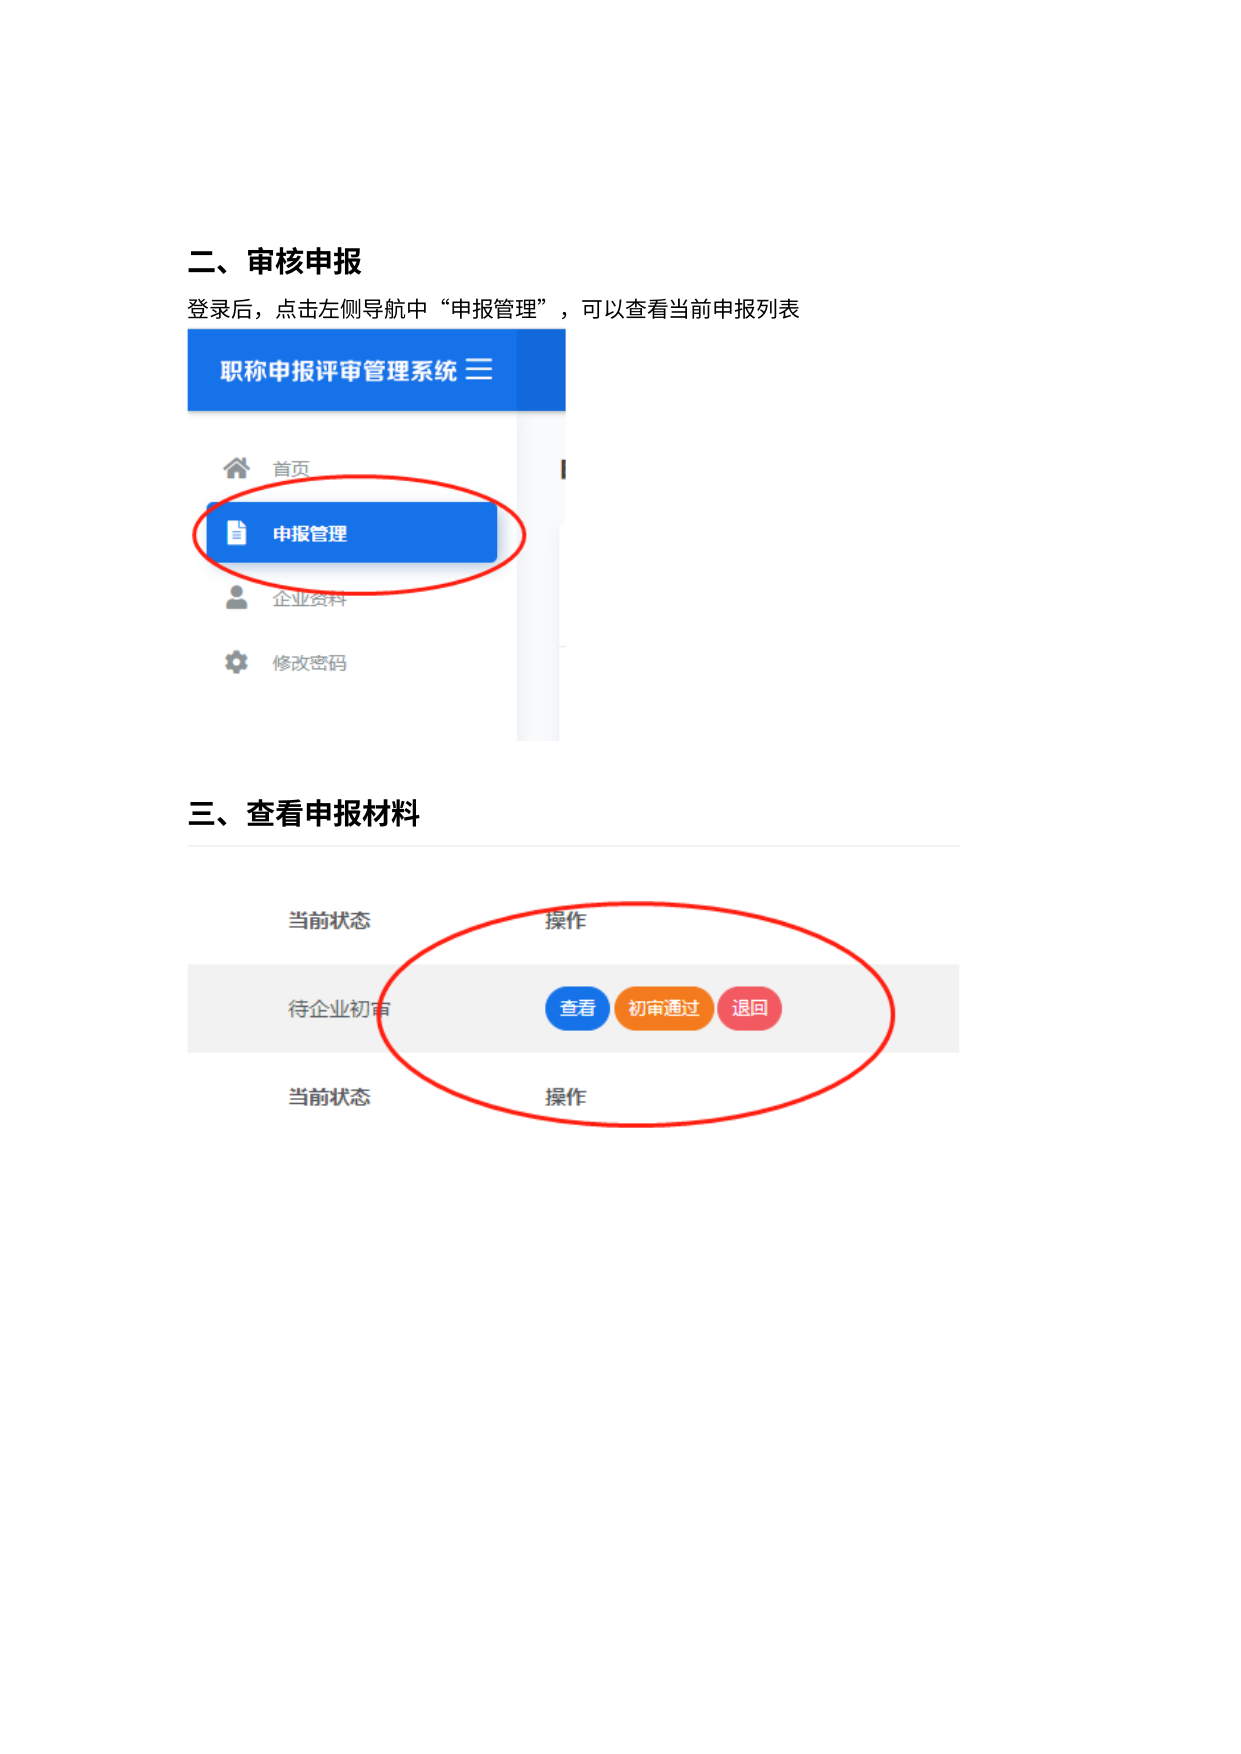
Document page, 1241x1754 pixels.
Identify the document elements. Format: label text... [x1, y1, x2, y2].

list 查看申报材料 [187, 779, 1053, 844]
list 审核申报 [187, 227, 1053, 292]
picture [187, 324, 566, 741]
picture [187, 844, 960, 1178]
